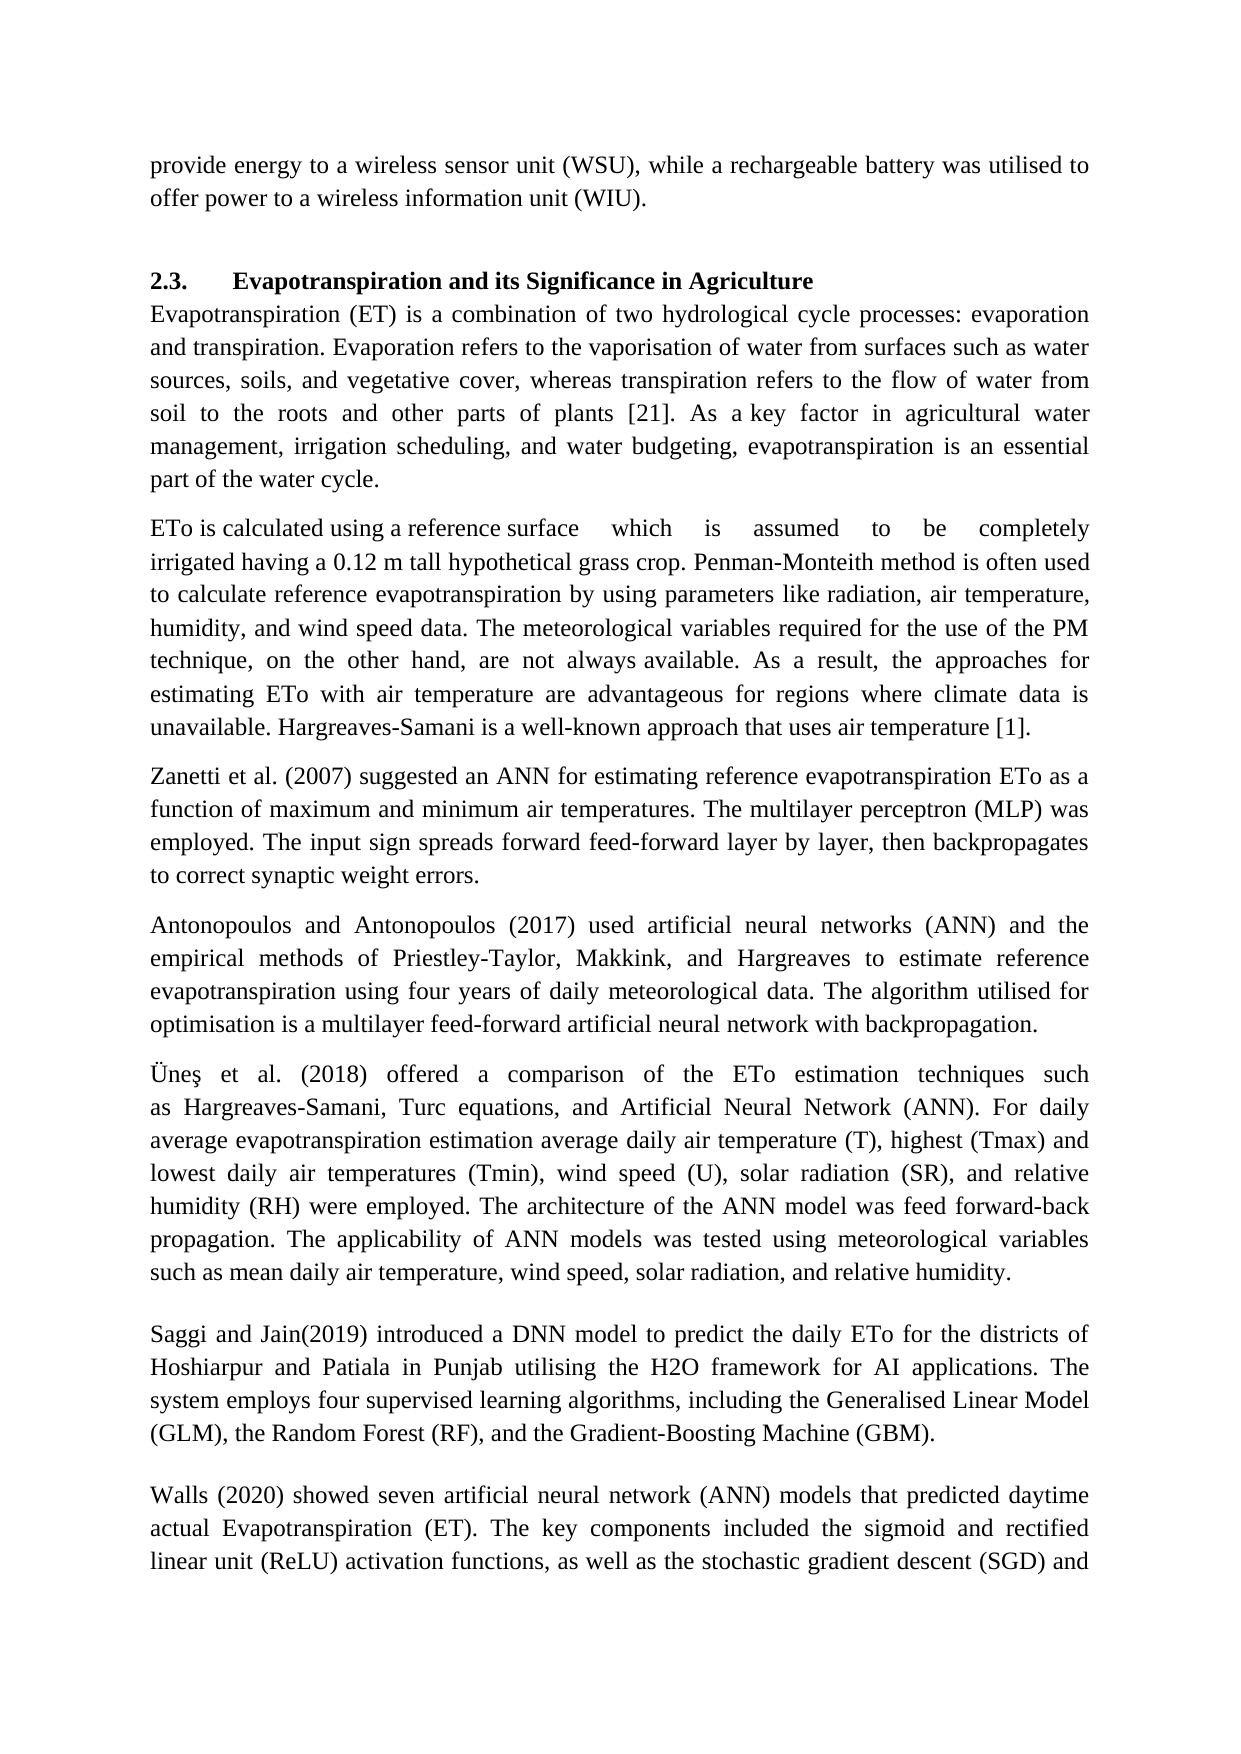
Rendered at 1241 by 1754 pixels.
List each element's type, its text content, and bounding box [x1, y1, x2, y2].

text Üneş et al. (2018) offered a comparison of the ETo estimation techniques such as Hargreaves-Samani, Turc equations, and Artificial Neural Network (ANN). For daily average evapotranspiration estimation average daily air temperature (T), highest (Tmax) and lowest daily air temperatures (Tmin), wind speed (U), solar radiation (SR), and relative humidity (RH) were employed. The architecture of the ANN model was feed forward-back propagation. The applicability of ANN models was tested using meteorological variables such as mean daily air temperature, wind speed, solar radiation, and relative humidity. [150, 1059, 1090, 1286]
text Antonopoulos and Antonopoulos (2017) used artificial neural networks (ANN) and the empirical methods of Priestley-Taylor, Makkink, and Hargreaves to estimate reference evapotranspiration using four years of daily meteorological data. The algorithm utilised for optimisation is a multilayer feed-forward artificial neural network with backpropagation. [150, 910, 1090, 1038]
text Saggi and Jain(2019) introduced a DNN model to predict the daily ETo for the districts of Hoshiarpur and Patiala in Punjab utilising the H2O framework for AI applications. The system employs four supervised learning algorithms, including the Generalised Linear Model (GLM), the Random Forest (RF), and the Gradient-Boosting Machine (GBM). [150, 1319, 1090, 1447]
text ETo is calculated using a reference surface which is assumed to be completely irrigated having a 0.12 m tall hypothetical grass crop. Penman-Monteith method is often used to calculate reference evapotranspiration by using parameters like radiation, air temperature, humidity, and wind speed data. The meteorological variables required for the use of the PM technique, on the other hand, are not always available. As a result, the approaches for estimating ETo with air temperature are advantageous for regions where climate data is unavailable. Hargreaves-Samani is a well-known approach that uses air temperature [1]. [150, 513, 1090, 740]
text Evapotranspiration (ET) is a combination of two hydrological cycle processes: evaporation and transpiration. Evaporation refers to the vaporisation of water from surfaces such as water sources, soils, and vegetative cover, whereas transpiration refers to the flow of water from soil to the roots and other parts of plants [21]. As a key factor in agricultural water management, irrigation scheduling, and water budgeting, evapotranspiration is an essential part of the water cycle. [150, 299, 1090, 493]
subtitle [150, 150, 1090, 212]
list Evapotranspiration and its Significance in Agriculture [150, 266, 1090, 294]
text Zanetti et al. (2007) suggested an ANN for estimating reference evapotranspiration ETo as a function of maximum and minimum air temperatures. The multilayer perceptron (MLP) was employed. The input sign spreads forward feed-forward layer by layer, then backpropagates to correct synaptic weight errors. [150, 761, 1090, 889]
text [150, 1480, 1090, 1575]
